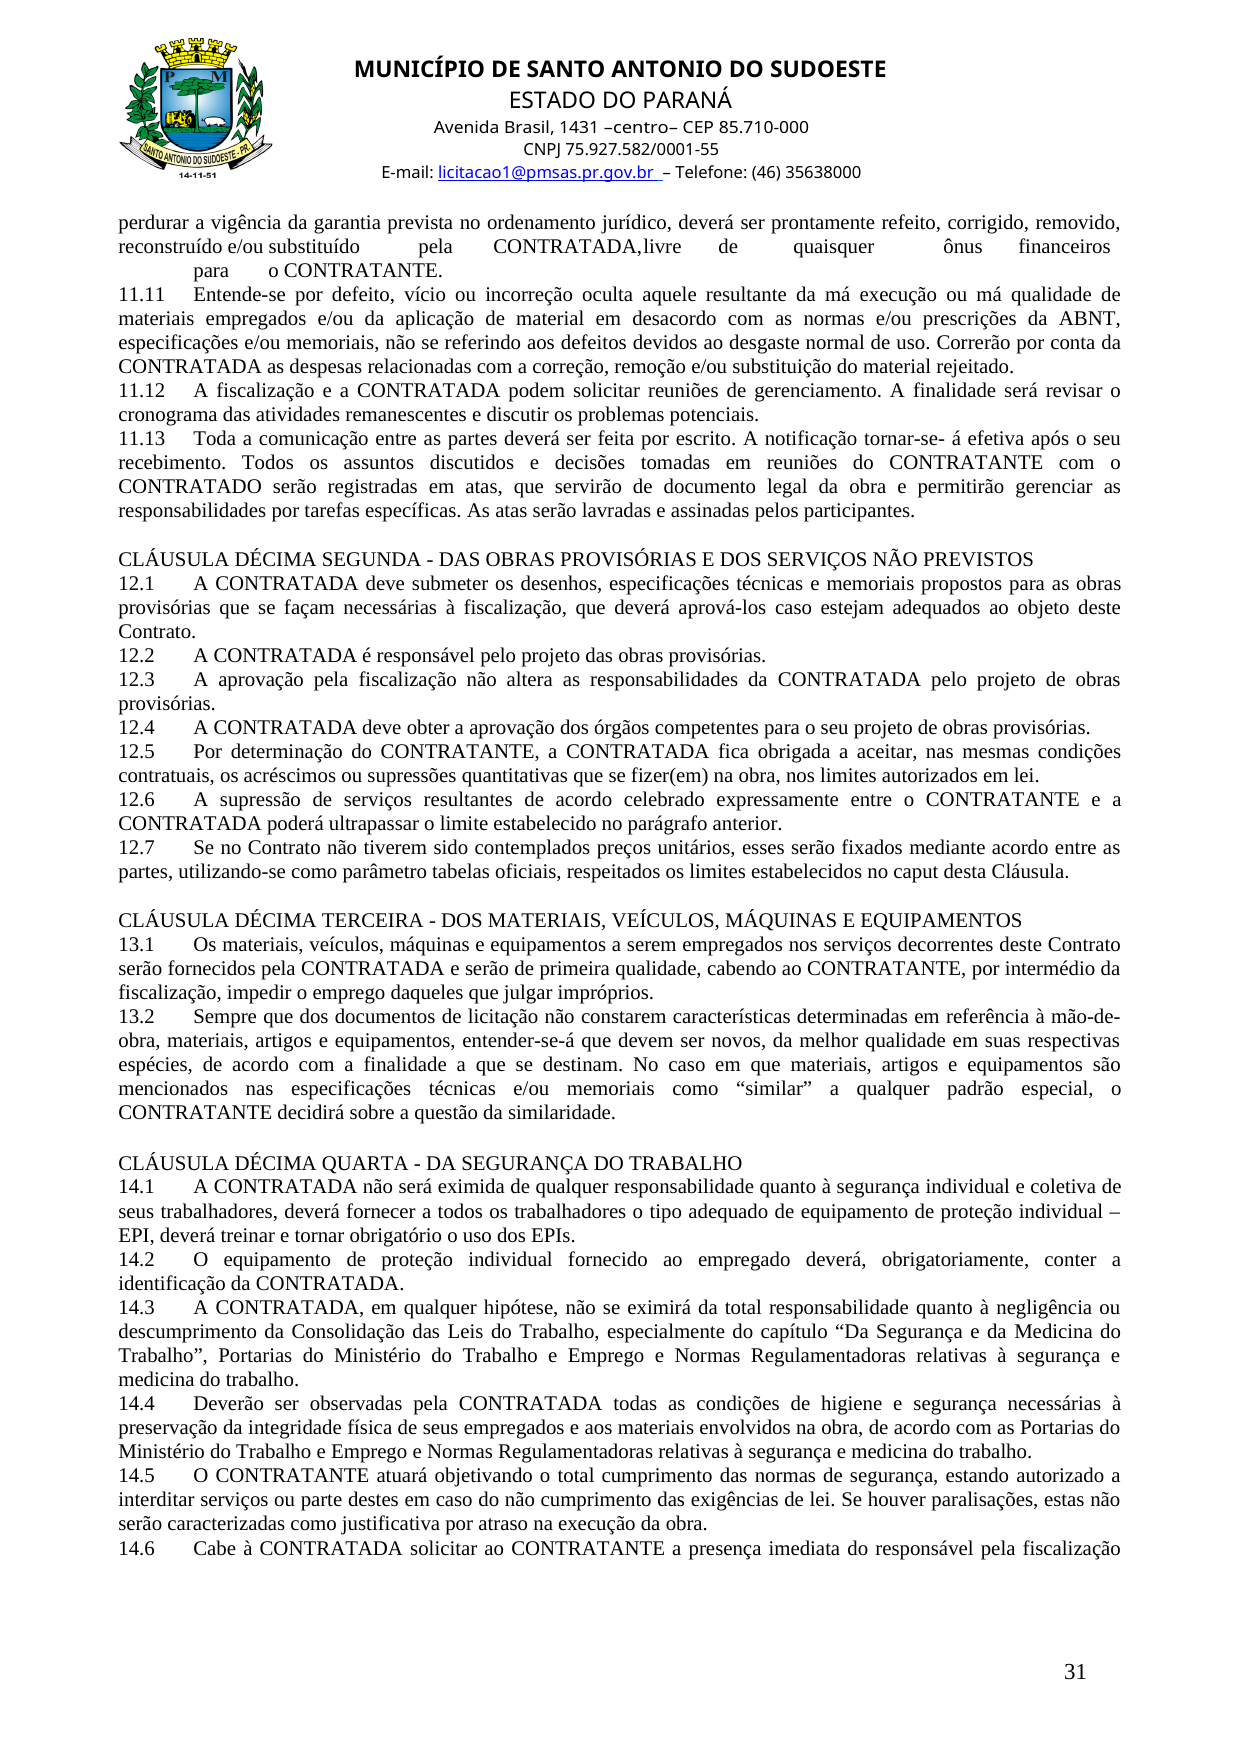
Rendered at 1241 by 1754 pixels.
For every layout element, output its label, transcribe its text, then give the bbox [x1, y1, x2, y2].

text 12.2 A CONTRATADA é responsável pelo projeto das obras provisórias. [118, 643, 1122, 667]
text 11.11 Entende-se por defeito, vício ou incorreção oculta aquele resultante da má execução ou má qualidade de materiais empregados e/ou da aplicação de material em desacordo com as normas e/ou prescrições da ABNT, especificações e/ou memoriais, não se referindo aos defeitos devidos ao desgaste normal de uso. Correrão por conta da CONTRATADA as despesas relacionadas com a correção, remoção e/ou substituição do material rejeitado. [118, 282, 1122, 378]
picture [119, 38, 273, 178]
text 14.1 A CONTRATADA não será eximida de qualquer responsabilidade quanto à segurança individual e coletiva de seus trabalhadores, deverá fornecer a todos os trabalhadores o tipo adequado de equipamento de proteção individual – EPI, deverá treinar e tornar obrigatório o uso dos EPIs. [118, 1174, 1122, 1247]
text 12.5 Por determinação do CONTRATANTE, a CONTRATADA fica obrigada a aceitar, nas mesmas condições contratuais, os acréscimos ou supressões quantitativas que se fizer(em) na obra, nos limites autorizados em lei. [118, 739, 1122, 787]
text CLÁUSULA DÉCIMA SEGUNDA - DAS OBRAS PROVISÓRIAS E DOS SERVIÇOS NÃO PREVISTOS [118, 547, 1122, 571]
text 14.4 Deverão ser observadas pela CONTRATADA todas as condições de higiene e segurança necessárias à preservação da integridade física de seus empregados e aos materiais envolvidos na obra, de acordo com as Portarias do Ministério do Trabalho e Emprego e Normas Regulamentadoras relativas à segurança e medicina do trabalho. [118, 1391, 1122, 1463]
text 14.3 A CONTRATADA, em qualquer hipótese, não se eximirá da total responsabilidade quanto à negligência ou descumprimento da Consolidação das Leis do Trabalho, especialmente do capítulo “Da Segurança e da Medicina do Trabalho”, Portarias do Ministério do Trabalho e Emprego e Normas Regulamentadoras relativas à segurança e medicina do trabalho. [118, 1295, 1122, 1391]
text CLÁUSULA DÉCIMA TERCEIRA - DOS MATERIAIS, VEÍCULOS, MÁQUINAS E EQUIPAMENTOS [118, 907, 1122, 932]
text 13.2 Sempre que dos documentos de licitação não constarem características determinadas em referência à mão-de-obra, materiais, artigos e equipamentos, entender-se-á que devem ser novos, da melhor qualidade em suas respectivas espécies, de acordo com a finalidade a que se destinam. No caso em que materiais, artigos e equipamentos são mencionados nas especificações técnicas e/ou memoriais como “similar” a qualquer padrão especial, o CONTRATANTE decidirá sobre a questão da similaridade. [118, 1004, 1122, 1124]
text 11.13 Toda a comunicação entre as partes deverá ser feita por escrito. A notificação tornar-se- á efetiva após o seu recebimento. Todos os assuntos discutidos e decisões tomadas em reuniões do CONTRATANTE com o CONTRATADO serão registradas em atas, que servirão de documento legal da obra e permitirão gerenciar as responsabilidades por tarefas específicas. As atas serão lavradas e assinadas pelos participantes. [118, 426, 1122, 522]
text 12.7 Se no Contrato não tiverem sido contemplados preços unitários, esses serão fixados mediante acordo entre as partes, utilizando-se como parâmetro tabelas oficiais, respeitados os limites estabelecidos no caput desta Cláusula. [118, 835, 1122, 883]
text CLÁUSULA DÉCIMA QUARTA - DA SEGURANÇA DO TRABALHO [118, 1150, 1122, 1174]
text 12.1 A CONTRATADA deve submeter os desenhos, especificações técnicas e memoriais propostos para as obras provisórias que se façam necessárias à fiscalização, que deverá aprová-los caso estejam adequados ao objeto deste Contrato. [118, 571, 1122, 643]
text 13.1 Os materiais, veículos, máquinas e equipamentos a serem empregados nos serviços decorrentes deste Contrato serão fornecidos pela CONTRATADA e serão de primeira qualidade, cabendo ao CONTRATANTE, por intermédio da fiscalização, impedir o emprego daqueles que julgar impróprios. [118, 932, 1122, 1004]
text 14.2 O equipamento de proteção individual fornecido ao empregado deverá, obrigatoriamente, conter a identificação da CONTRATADA. [118, 1247, 1122, 1295]
text 12.4 A CONTRATADA deve obter a aprovação dos órgãos competentes para o seu projeto de obras provisórias. [118, 715, 1122, 739]
text 14.5 O CONTRATANTE atuará objetivando o total cumprimento das normas de segurança, estando autorizado a interditar serviços ou parte destes em caso do não cumprimento das exigências de lei. Se houver paralisações, estas não serão caracterizadas como justificativa por atraso na execução da obra. [118, 1463, 1122, 1535]
text 12.3 A aprovação pela fiscalização não altera as responsabilidades da CONTRATADA pelo projeto de obras provisórias. [118, 667, 1122, 715]
text 12.6 A supressão de serviços resultantes de acordo celebrado expressamente entre o CONTRATANTE e a CONTRATADA poderá ultrapassar o limite estabelecido no parágrafo anterior. [118, 787, 1122, 835]
text 11.12 A fiscalização e a CONTRATADA podem solicitar reuniões de gerenciamento. A finalidade será revisar o cronograma das atividades remanescentes e discutir os problemas potenciais. [118, 378, 1122, 426]
